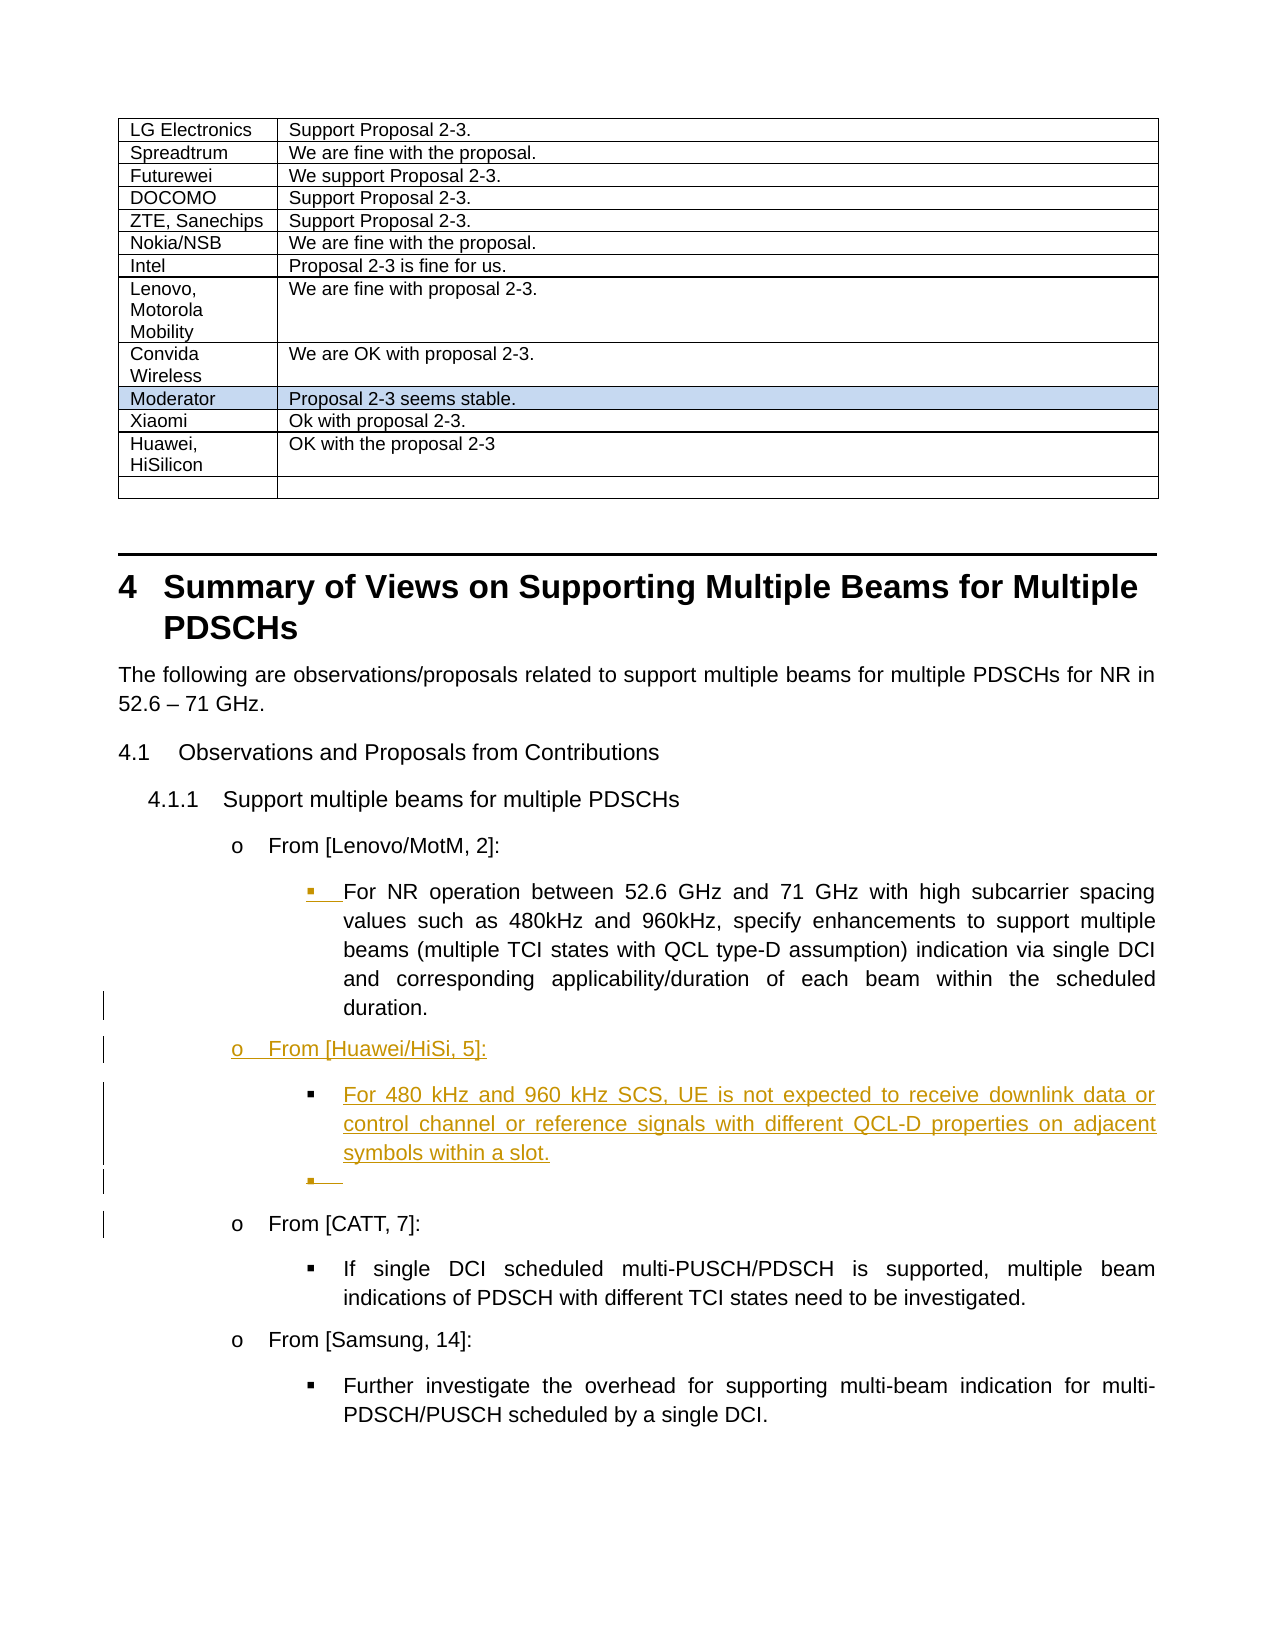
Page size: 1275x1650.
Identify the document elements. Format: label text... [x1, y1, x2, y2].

subtitle From [Samsung, 14]: [231, 1327, 1157, 1354]
table_cell Proposal 2-3 seems stable. [278, 387, 1158, 409]
subtitle From [CATT, 7]: [231, 1211, 1157, 1238]
subtitle From [Lenovo/MotM, 2]: [231, 833, 1157, 860]
table_cell Moderator [119, 387, 277, 409]
table_cell Spreadtrum [119, 142, 277, 163]
table_cell Support Proposal 2-3. [278, 210, 1158, 231]
text The following are observations/proposals related to support multiple beams for multiple PDSCHs for NR in 52.6 – 71 GHz. [118, 662, 1157, 716]
subtitle Support multiple beams for multiple PDSCHs [148, 786, 1157, 812]
table_cell Ok with proposal 2-3. [278, 410, 1158, 431]
table_cell Nokia/NSB [119, 232, 277, 254]
table_cell Convida Wireless [119, 343, 277, 386]
table_cell Xiaomi [119, 410, 277, 431]
list Further investigate the overhead for supporting multi-beam indication for multi-PDSCH/PUSCH scheduled by a single DCI. [306, 1373, 1157, 1427]
table_cell ZTE, Sanechips [119, 210, 277, 231]
table_cell We are fine with proposal 2-3. [278, 278, 1158, 342]
subtitle Observations and Proposals from Contributions [118, 739, 1157, 765]
table_cell Lenovo, Motorola Mobility [119, 278, 277, 342]
table_cell Intel [119, 255, 277, 276]
list If single DCI scheduled multi-PUSCH/PDSCH is supported, multiple beam indications of PDSCH with different TCI states need to be investigated. [306, 1256, 1157, 1311]
table_cell Support Proposal 2-3. [278, 187, 1158, 208]
table_cell [278, 477, 1158, 498]
table_cell Futurewei [119, 164, 277, 186]
list For NR operation between 52.6 GHz and 71 GHz with high subcarrier spacing values such as 480kHz and 960kHz, specify enhancements to support multiple beams (multiple TCI states with QCL type-D assumption) indication via single DCI and corresponding applicability/duration of each beam within the scheduled duration. [306, 879, 1157, 1020]
table_cell Proposal 2-3 is fine for us. [278, 255, 1158, 276]
table_cell We are OK with proposal 2-3. [278, 343, 1158, 386]
table_cell We support Proposal 2-3. [278, 164, 1158, 186]
table_cell DOCOMO [119, 187, 277, 208]
table_cell OK with the proposal 2-3 [278, 433, 1158, 476]
table_cell Huawei, HiSilicon [119, 433, 277, 476]
table_cell LG Electronics [119, 119, 277, 141]
table_cell Support Proposal 2-3. [278, 119, 1158, 141]
subtitle Summary of Views on Supporting Multiple Beams for Multiple PDSCHs [118, 556, 1157, 647]
table_cell We are fine with the proposal. [278, 142, 1158, 163]
table_cell We are fine with the proposal. [278, 232, 1158, 254]
table_cell [119, 477, 277, 498]
